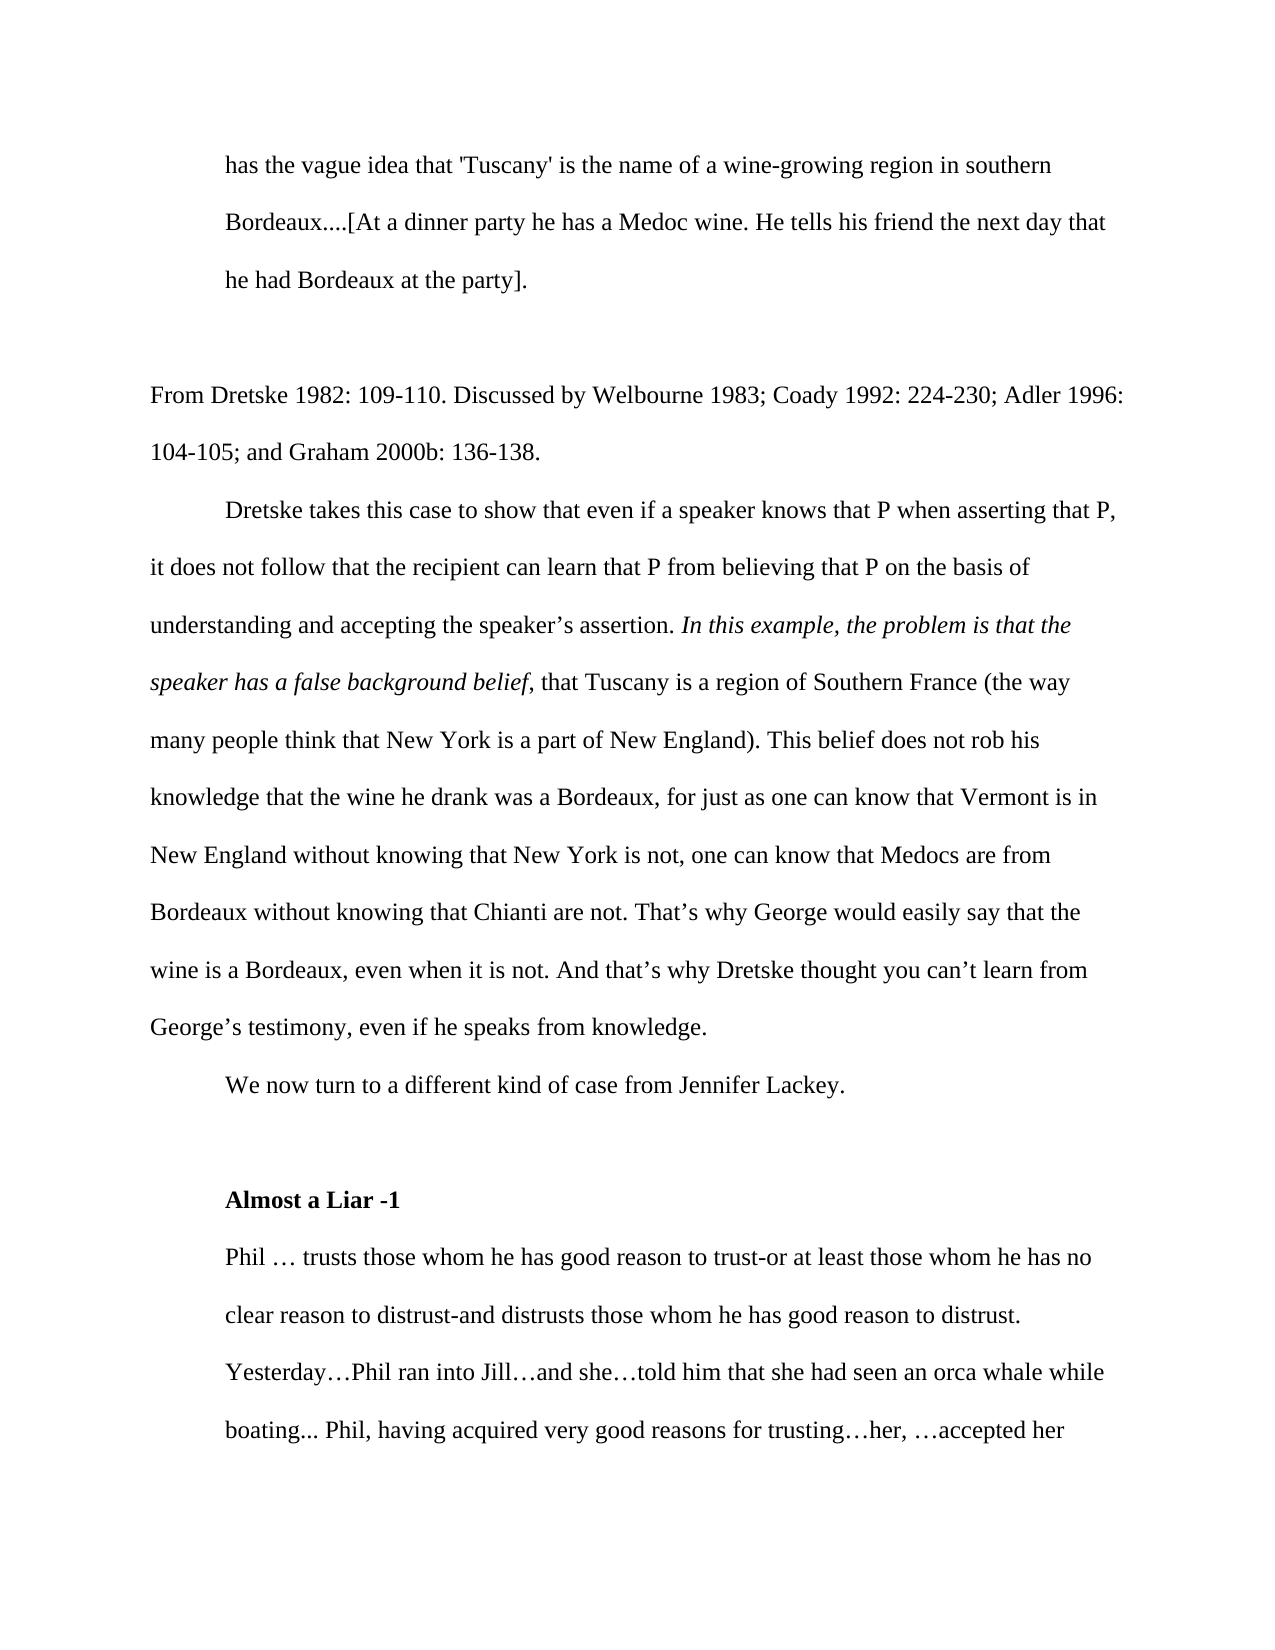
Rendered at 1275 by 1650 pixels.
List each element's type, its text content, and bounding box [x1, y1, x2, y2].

text Dretske takes this case to show that even if a speaker knows that P when asserting that P, it does not follow that the recipient can learn that P from believing that P on the basis of understanding and accepting the speaker’s assertion. In this example, the problem is that the speaker has a false background belief, that Tuscany is a region of Southern France (the way many people think that New York is a part of New England). This belief does not rob his knowledge that the wine he drank was a Bordeaux, for just as one can know that Vermont is in New England without knowing that New York is not, one can know that Medocs are from Bordeaux without knowing that Chianti are not. That’s why George would easily say that the wine is a Bordeaux, even when it is not. And that’s why Dretske thought you can’t learn from George’s testimony, even if he speaks from knowledge. [150, 495, 1125, 1041]
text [225, 1242, 1125, 1444]
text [225, 150, 1125, 294]
text We now turn to a different kind of case from Jennifer Lackey. [150, 1070, 1125, 1099]
text From Dretske 1982: 109-110. Discussed by Welbourne 1983; Coady 1992: 224-230; Adler 1996: 104-105; and Graham 2000b: 136-138. [150, 380, 1125, 466]
text Almost a Liar -1 [225, 1185, 1125, 1214]
